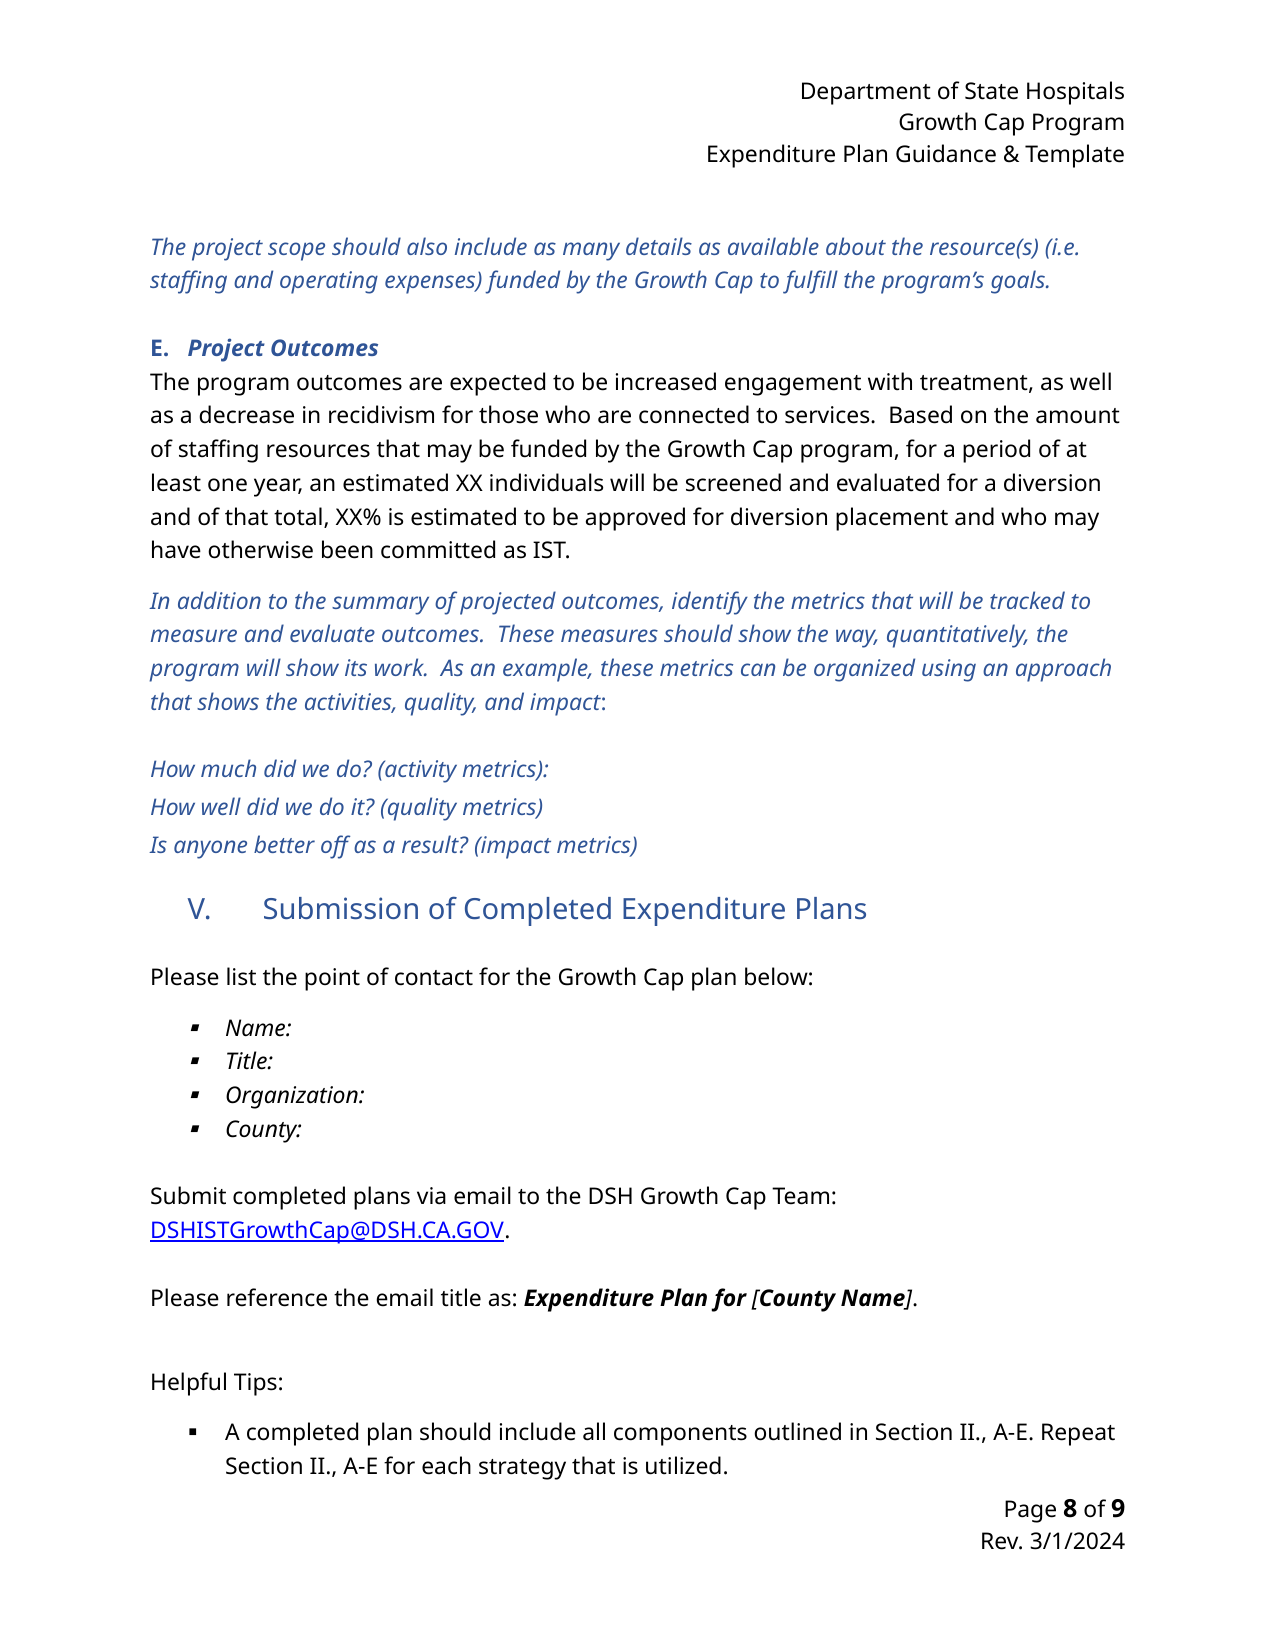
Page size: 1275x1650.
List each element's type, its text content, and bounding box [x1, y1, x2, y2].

text Submit completed plans via email to the DSH Growth Cap Team: DSHISTGrowthCap@DSH.CA.GOV. [150, 1180, 1125, 1245]
text Please reference the email title as: Expenditure Plan for [County Name]. [150, 1281, 1125, 1313]
text Please list the point of contact for the Growth Cap plan below: [150, 961, 1125, 992]
list Organization: [187, 1079, 1125, 1110]
text Helpful Tips: [150, 1366, 1125, 1397]
subtitle Is anyone better off as a result? (impact metrics) [150, 829, 1125, 861]
list Name: [187, 1011, 1125, 1043]
text The program outcomes are expected to be increased engagement with treatment, as well as a decrease in recidivism for those who are connected to services. Based on the amount of staffing resources that may be funded by the Growth Cap program, for a period of at least one year, an estimated XX individuals will be screened and evaluated for a diversion and of that total, XX% is estimated to be approved for diversion placement and who may have otherwise been committed as IST. [150, 366, 1125, 566]
subtitle How well did we do it? (quality metrics) [150, 791, 1125, 823]
list A completed plan should include all components outlined in Section II., A-E. Repeat Section II., A-E for each strategy that is utilized. [187, 1416, 1125, 1481]
list Title: [187, 1045, 1125, 1076]
subtitle Submission of Completed Expenditure Plans [187, 888, 1125, 928]
list Project Outcomes [150, 332, 1125, 363]
subtitle How much did we do? (activity metrics): [150, 753, 1125, 785]
text In addition to the summary of projected outcomes, identify the metrics that will be tracked to measure and evaluate outcomes. These measures should show the way, quantitatively, the program will show its work. As an example, these metrics can be organized using an approach that shows the activities, quality, and impact: [150, 585, 1125, 717]
list County: [187, 1113, 1125, 1144]
text The project scope should also include as many details as available about the resource(s) (i.e. staffing and operating expenses) funded by the Growth Cap to fulfill the program’s goals. [150, 231, 1125, 296]
